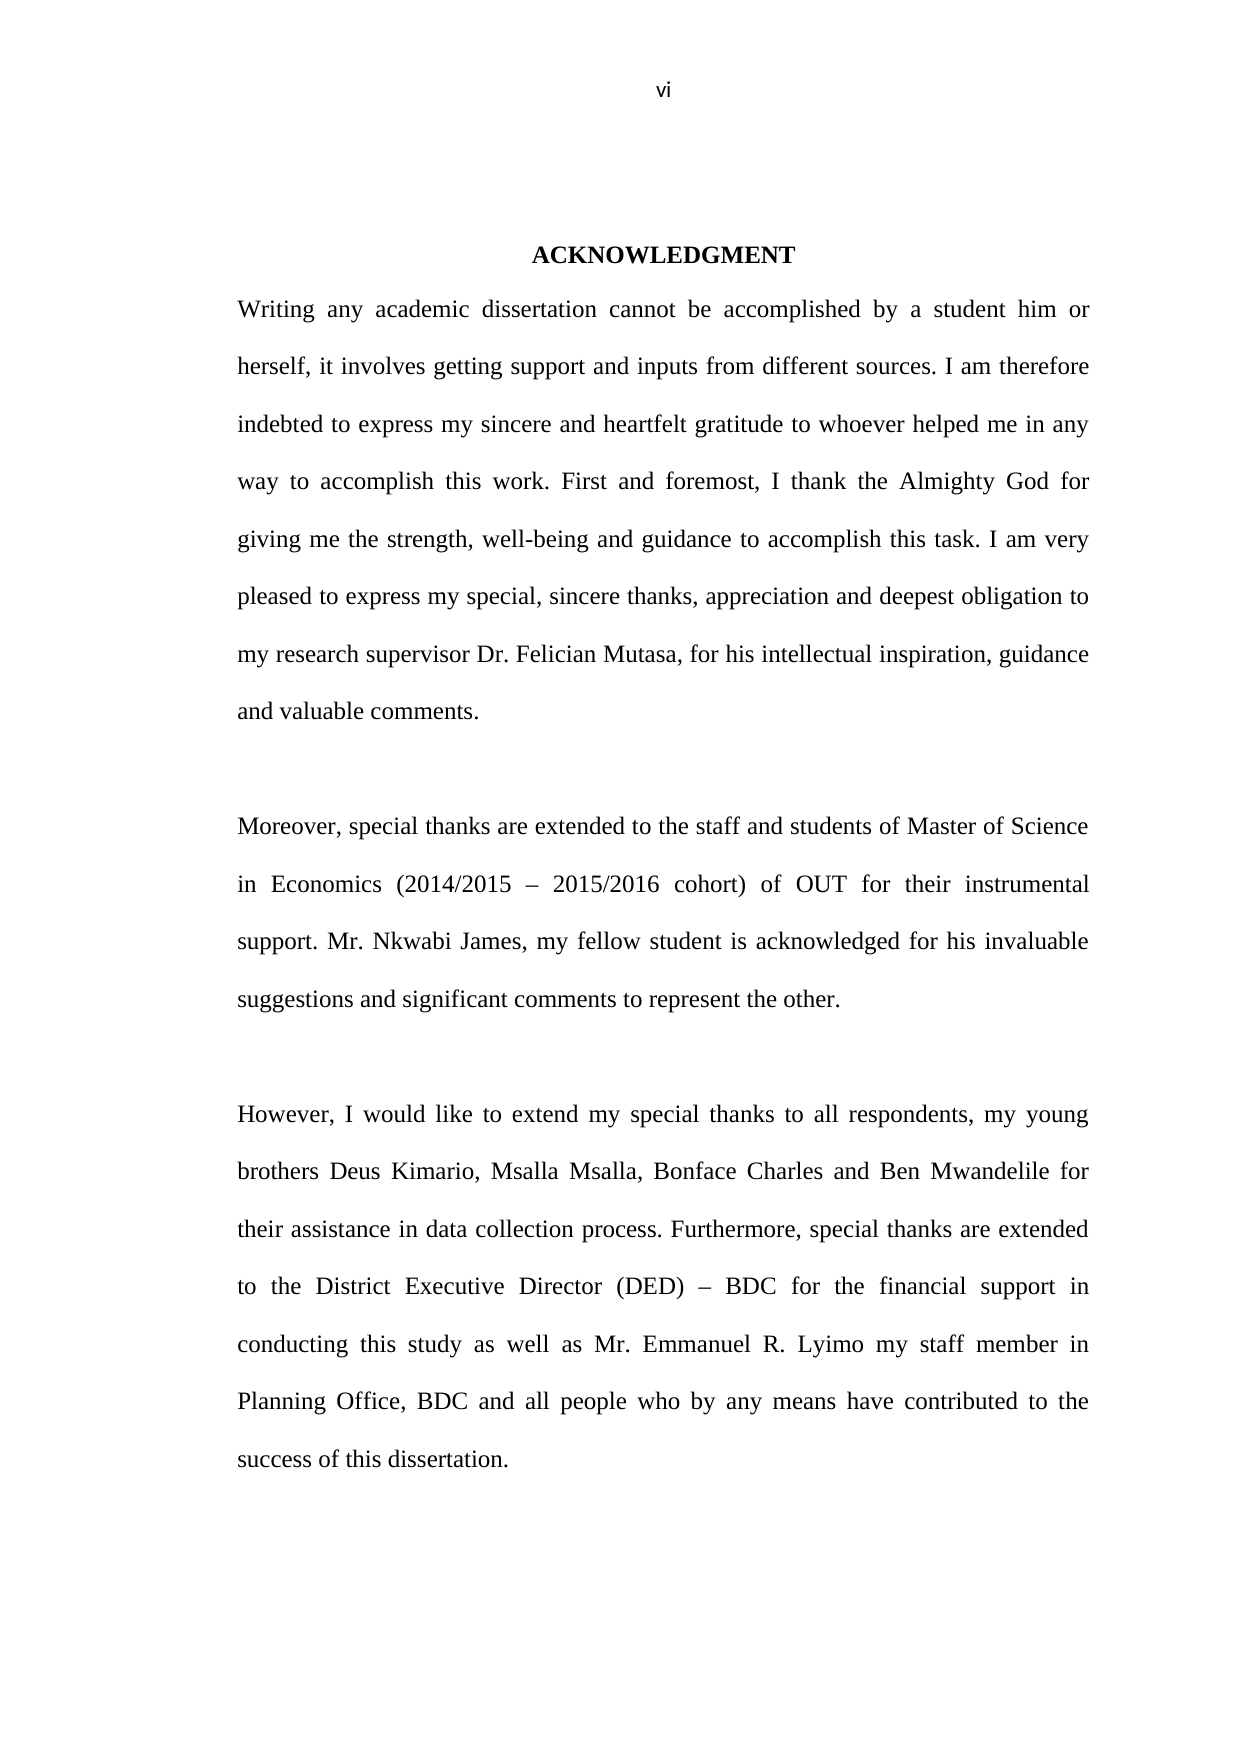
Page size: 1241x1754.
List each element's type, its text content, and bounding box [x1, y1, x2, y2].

text Writing any academic dissertation cannot be accomplished by a student him or herself, it involves getting support and inputs from different sources. I am therefore indebted to express my sincere and heartfelt gratitude to whoever helped me in any way to accomplish this work. First and foremost, I thank the Almighty God for giving me the strength, well-being and guidance to accomplish this task. I am very pleased to express my special, sincere thanks, appreciation and deepest obligation to my research supervisor Dr. Felician Mutasa, for his intellectual inspiration, guidance and valuable comments. [237, 294, 1090, 725]
text Moreover, special thanks are extended to the staff and students of Master of Science in Economics (2014/2015 – 2015/2016 cohort) of OUT for their instrumental support. Mr. Nkwabi James, my fellow student is acknowledged for his invaluable suggestions and significant comments to represent the other. [237, 811, 1090, 1013]
text However, I would like to extend my special thanks to all respondents, my young brothers Deus Kimario, Msalla Msalla, Bonface Charles and Ben Mwandelile for their assistance in data collection process. Furthermore, special thanks are extended to the District Executive Director (DED) – BDC for the financial support in conducting this study as well as Mr. Emmanuel R. Lyimo my staff member in Planning Office, BDC and all people who by any means have contributed to the success of this dissertation. [237, 1099, 1090, 1473]
text ACKNOWLEDGMENT [237, 240, 1090, 269]
